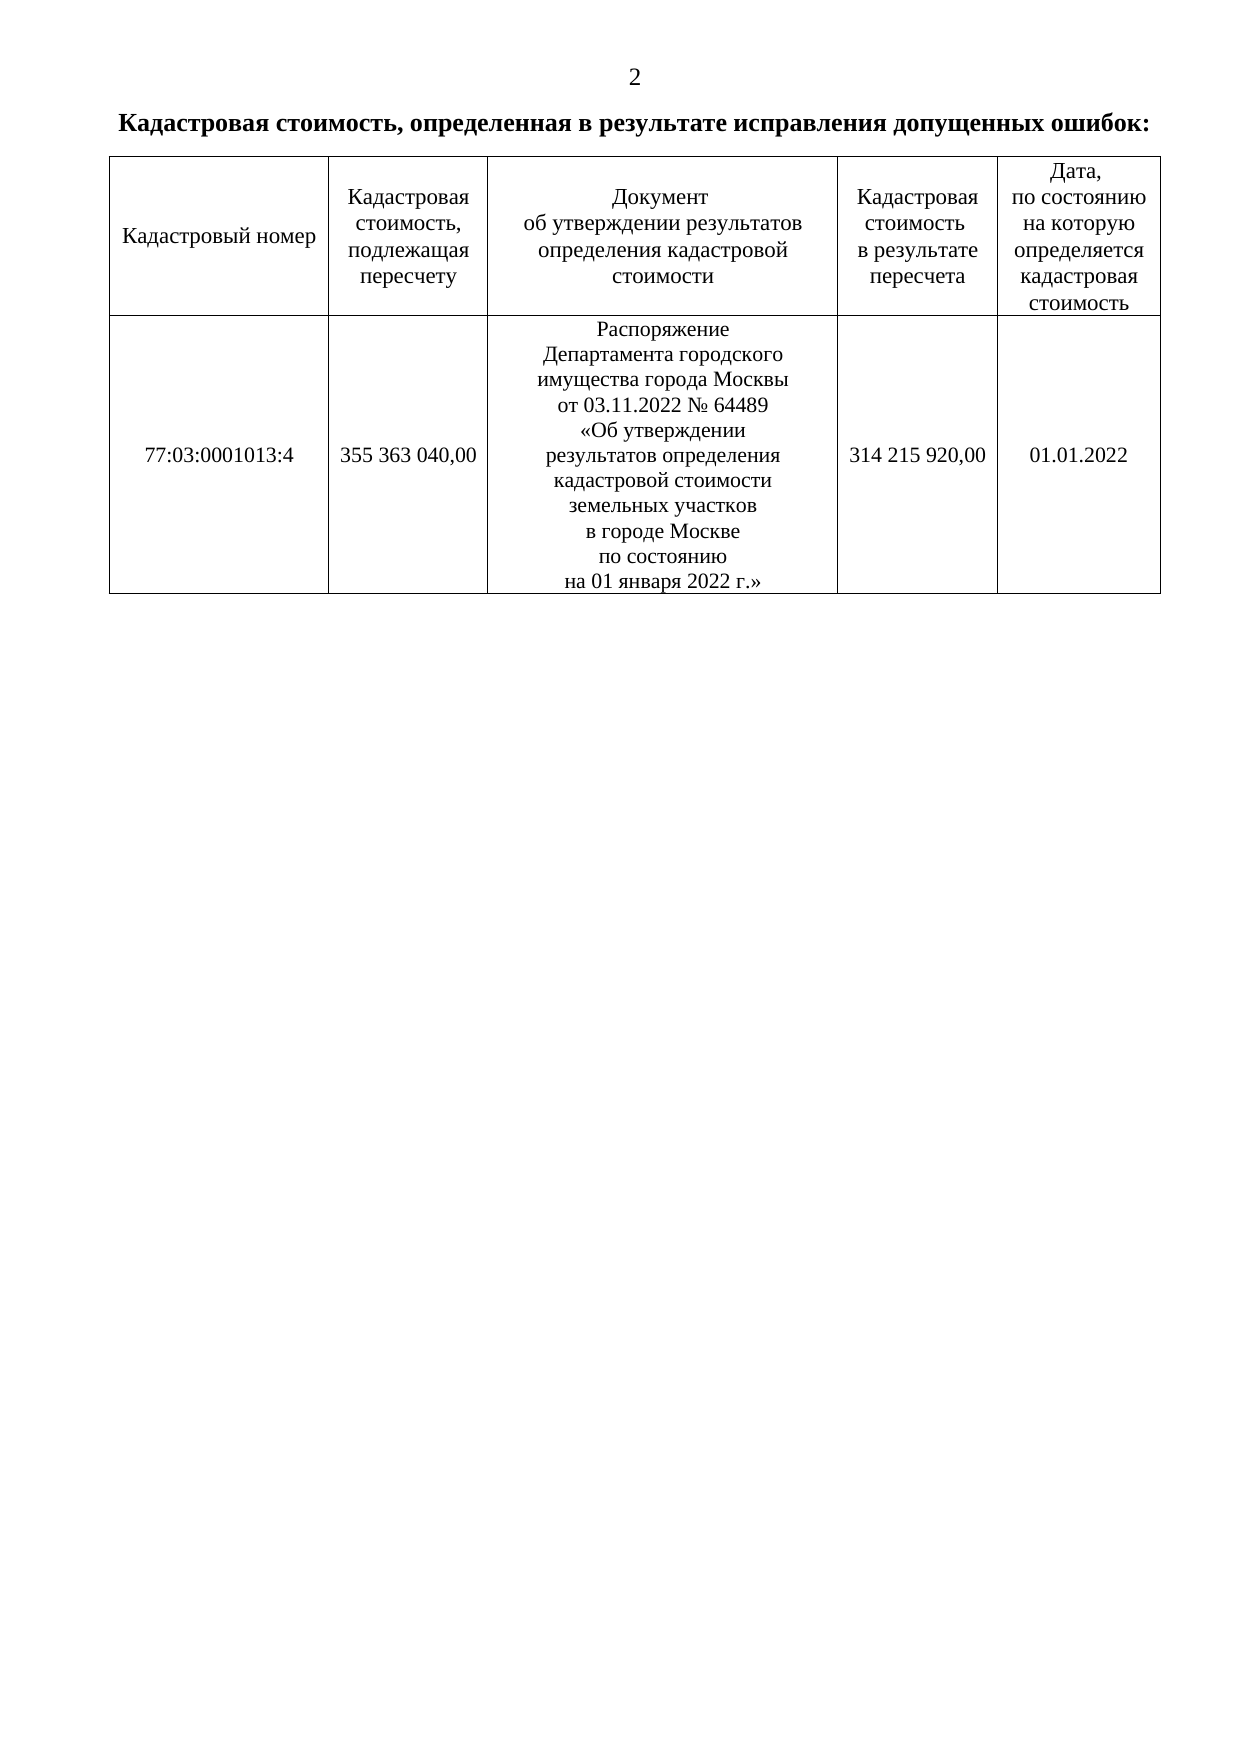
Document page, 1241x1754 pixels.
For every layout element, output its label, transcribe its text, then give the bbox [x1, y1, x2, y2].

table_header Кадастровая стоимость в результате пересчета [838, 157, 997, 315]
table_header Кадастровая стоимость, подлежащая пересчету [329, 157, 487, 315]
table_cell 01.01.2022 [998, 316, 1160, 593]
table_cell 355 363 040,00 [329, 316, 487, 593]
table_header Дата, по состоянию на которую определяется кадастровая стоимость [998, 157, 1160, 315]
text Кадастровая стоимость, определенная в результате исправления допущенных ошибок: [118, 107, 1152, 137]
table_header Кадастровый номер [110, 157, 328, 315]
table_header Документ об утверждении результатов определения кадастровой стоимости [488, 157, 837, 315]
table_cell 314 215 920,00 [838, 316, 997, 593]
table_cell Распоряжение Департамента городского имущества города Москвы от 03.11.2022 № 64489 «Об утверждении результатов определения кадастровой стоимости земельных участков в городе Москве по состоянию на 01 января 2022 г.» [488, 316, 837, 593]
table_cell 77:03:0001013:4 [110, 316, 328, 593]
